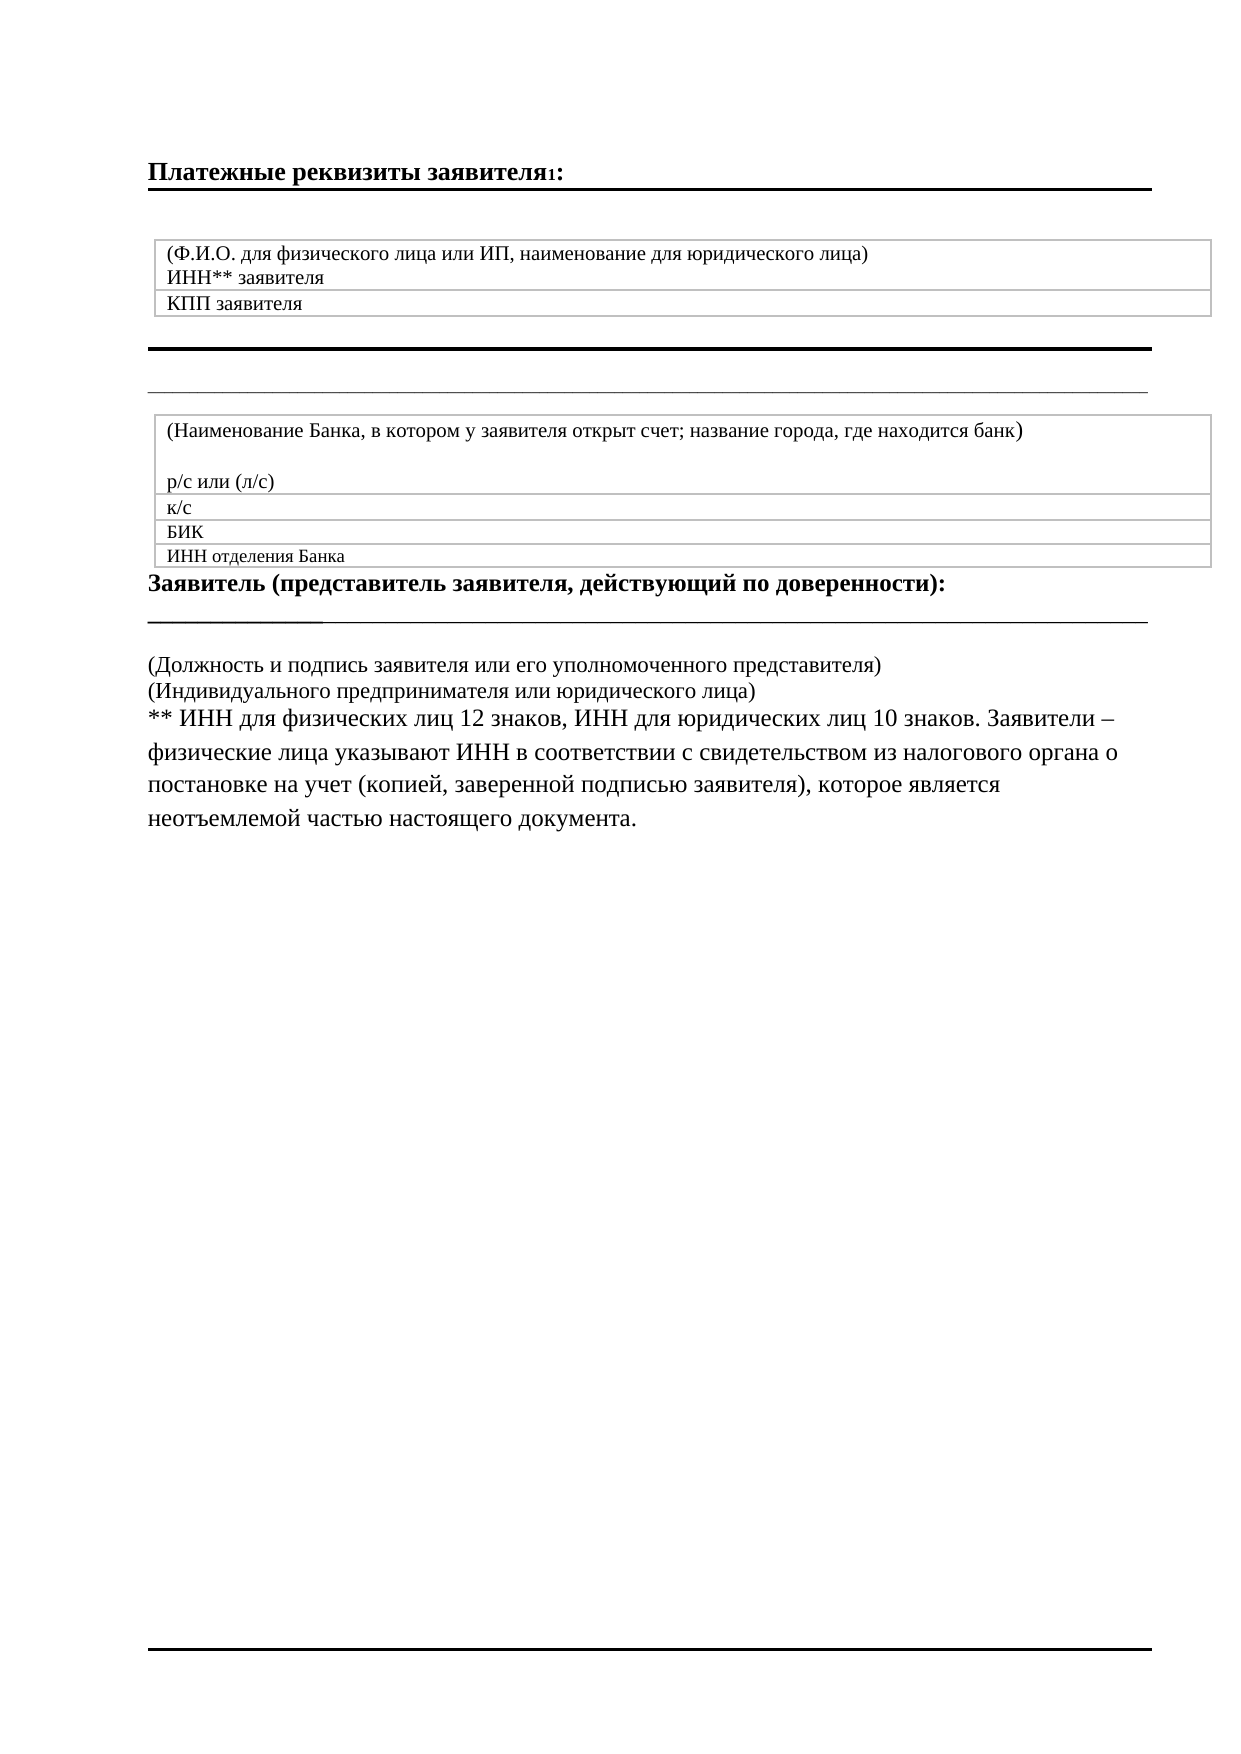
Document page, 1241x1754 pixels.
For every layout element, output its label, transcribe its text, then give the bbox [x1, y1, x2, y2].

table_cell к/с [156, 495, 1210, 519]
text (Индивидуального предпринимателя или юридического лица) [148, 677, 1152, 703]
table_cell БИК [156, 521, 1210, 542]
table_cell ИНН отделения Банка [156, 545, 1210, 566]
text Заявитель (представитель заявителя, действующий по доверенности): [148, 568, 1152, 597]
text ________________________________________________________________________________ [148, 597, 1152, 626]
text ** ИНН для физических лиц 12 знаков, ИНН для юридических лиц 10 знаков. Заявители – физические лица указывают ИНН в соответствии с свидетельством из налогового органа о постановке на учет (копией, заверенной подписью заявителя), которое является неотъемлемой частью настоящего документа. [148, 703, 1152, 831]
text (Должность и подпись заявителя или его уполномоченного представителя) [148, 651, 1152, 677]
table_header (Ф.И.О. для физического лица или ИП, наименование для юридического лица) ИНН** заявителя [156, 241, 1210, 289]
table_header (Наименование Банка, в котором у заявителя открыт счет; название города, где находится банк) р/с или (л/с) [156, 416, 1210, 493]
text Платежные реквизиты заявителя1: [148, 156, 1152, 188]
table_cell КПП заявителя [156, 291, 1210, 315]
text ________________________________________________________________________________________________________________________ [148, 376, 1152, 395]
